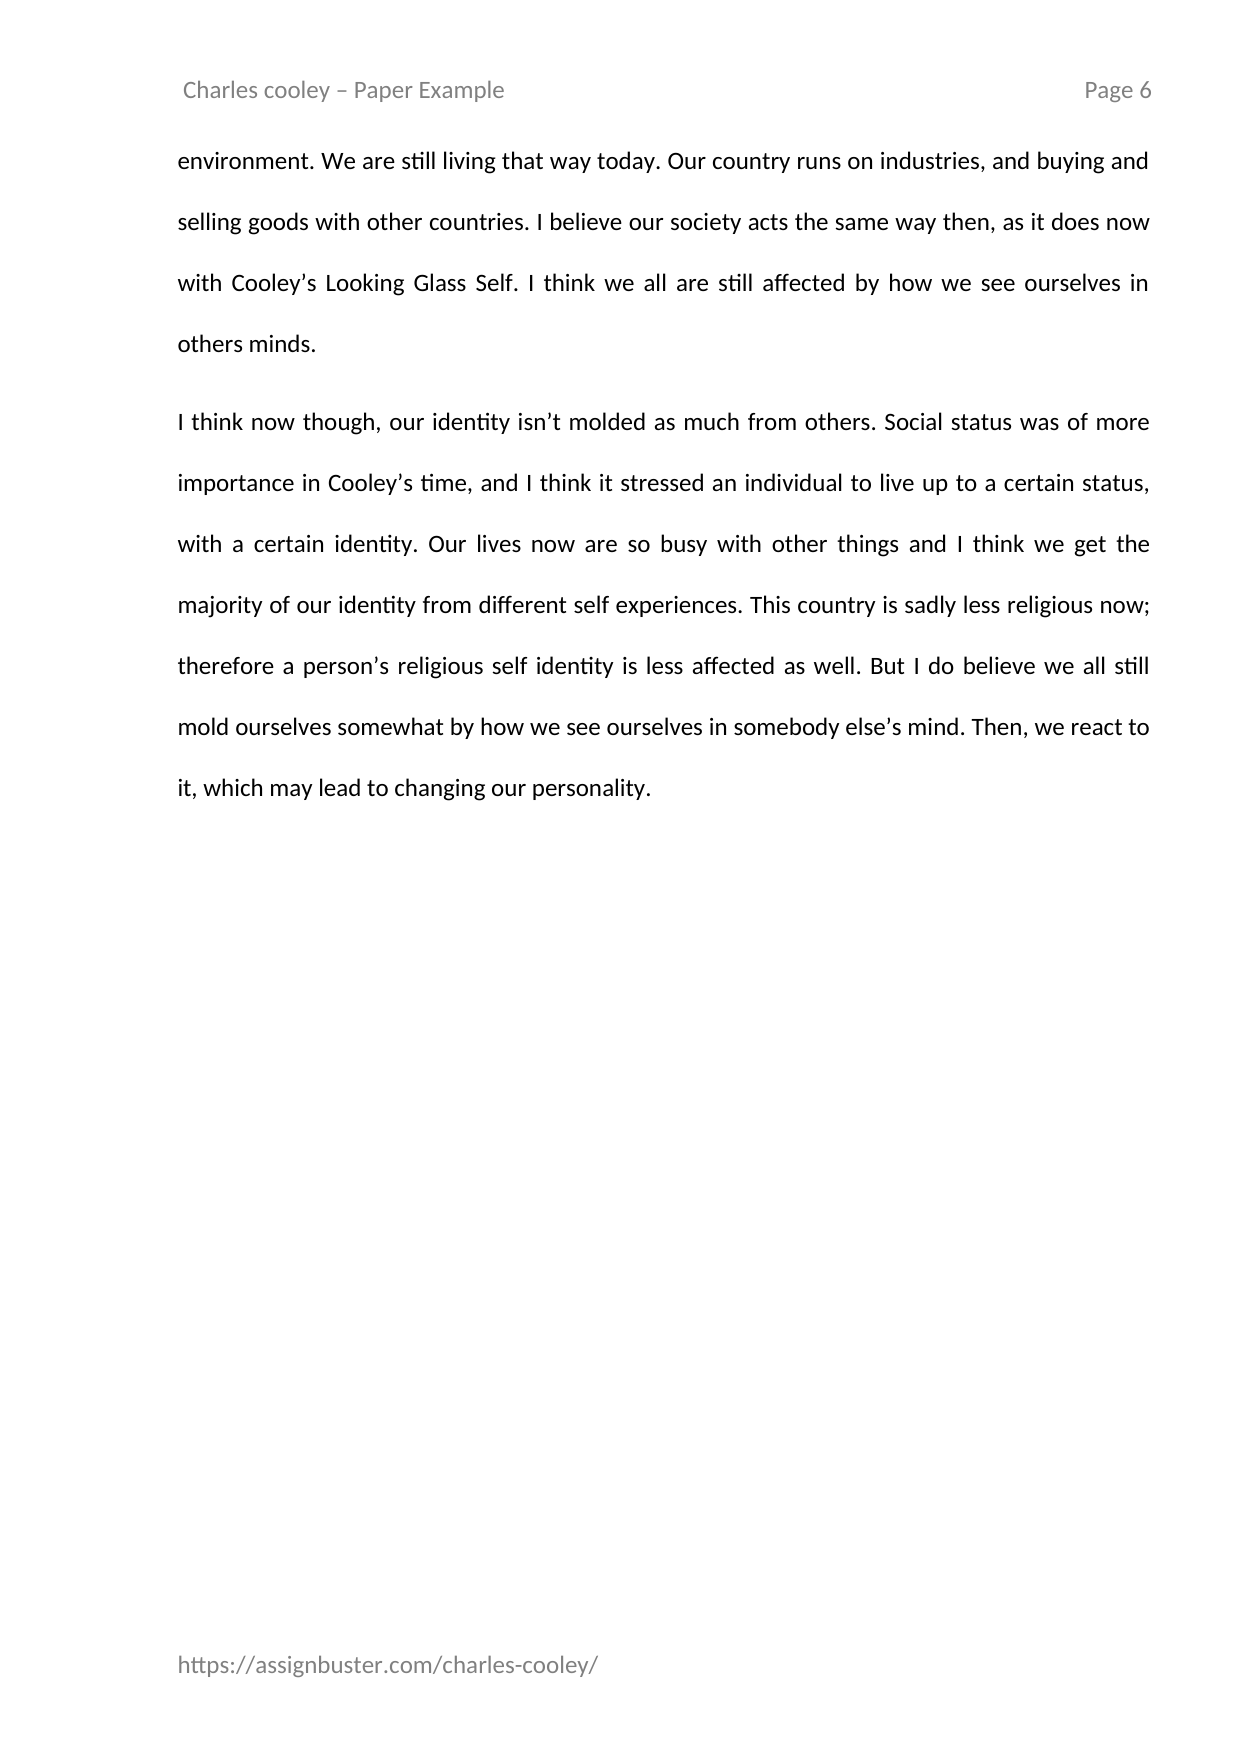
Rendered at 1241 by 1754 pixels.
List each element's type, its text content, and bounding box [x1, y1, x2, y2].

text I think now though, our identity isn’t molded as much from others. Social status was of more importance in Cooley’s time, and I think it stressed an individual to live up to a certain status, with a certain identity. Our lives now are so busy with other things and I think we get the majority of our identity from different self experiences. This country is sadly less religious now; therefore a person’s religious self identity is less affected as well. But I do believe we all still mold ourselves somewhat by how we see ourselves in somebody else’s mind. Then, we react to it, which may lead to changing our personality. [177, 406, 1152, 803]
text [177, 145, 1152, 359]
